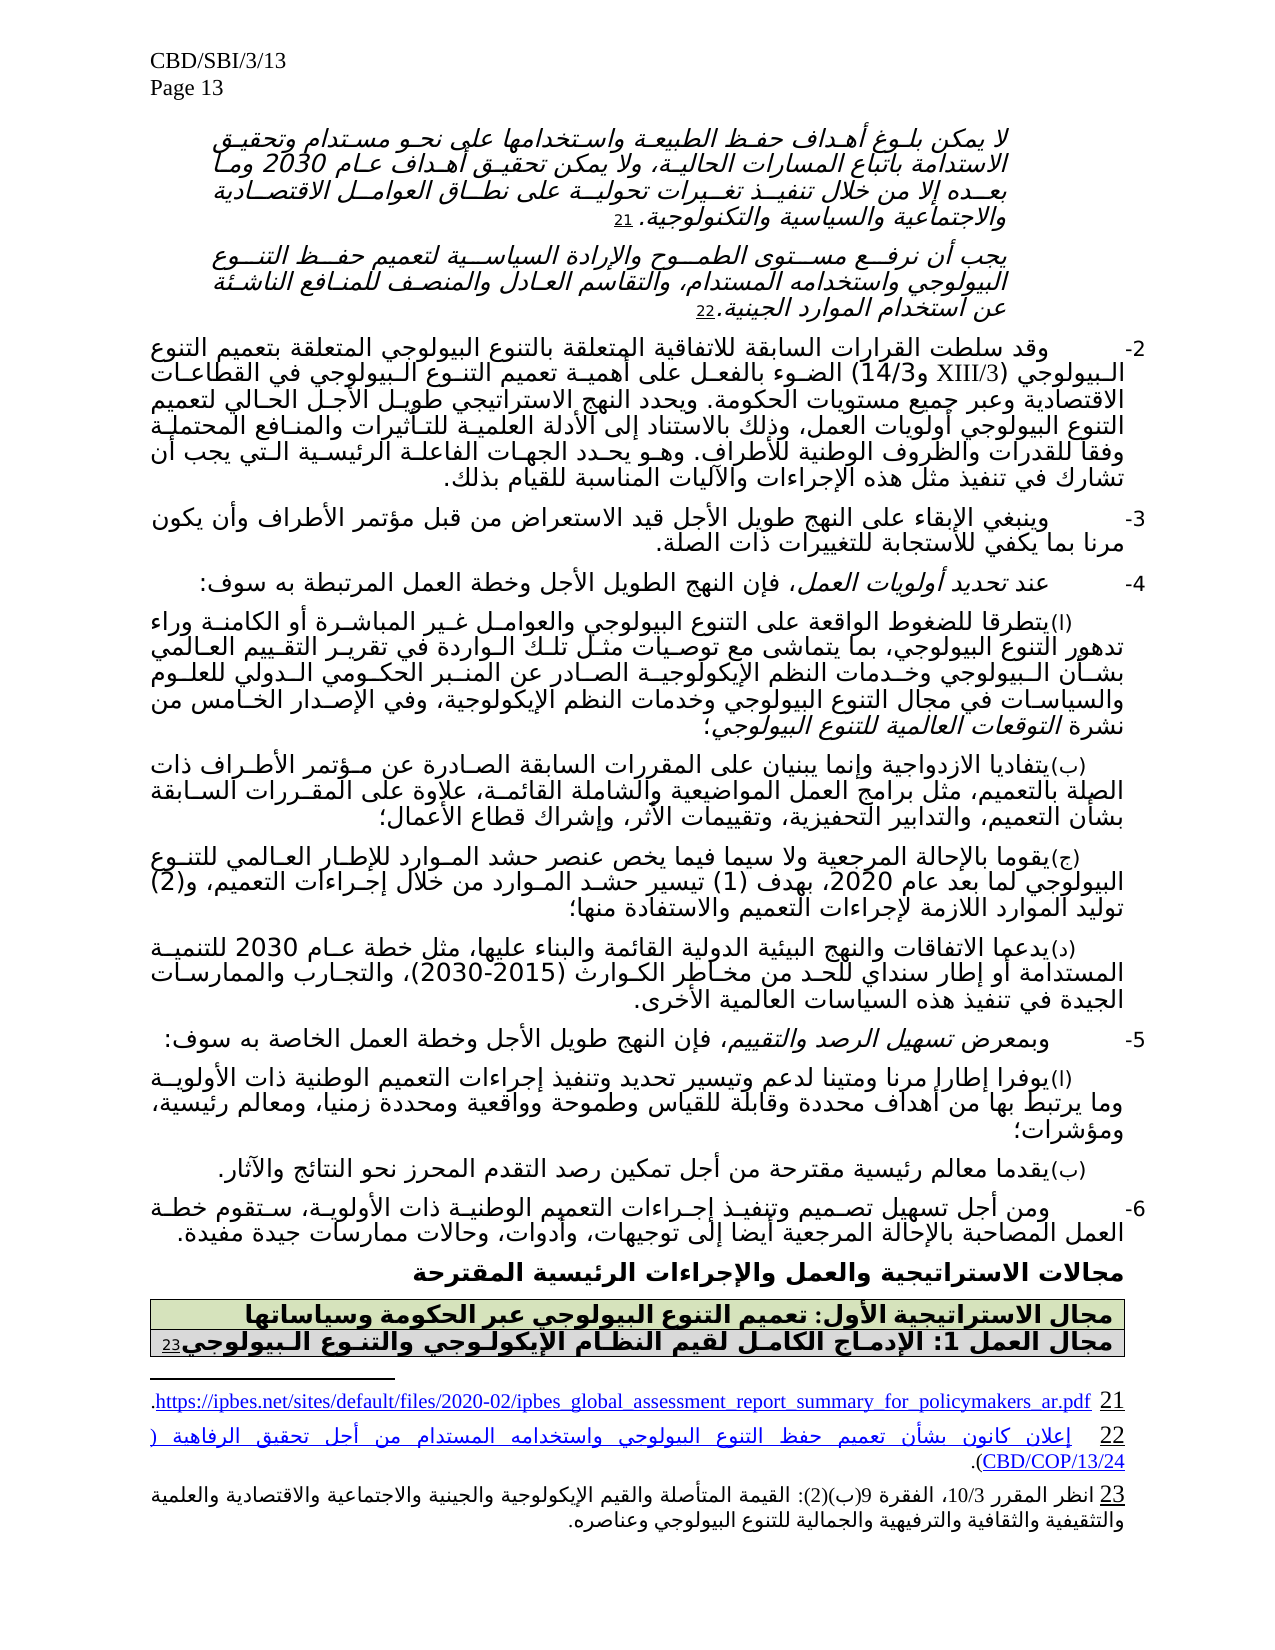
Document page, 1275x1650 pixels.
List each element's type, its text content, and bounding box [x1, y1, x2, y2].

list يقوما بالإحالة المرجعية ولا سيما فيما يخص عنصر حشد الموارد للإطار العالمي للتنوع البيولوجي لما بعد عام 2020، بهدف (1) تيسير حشد الموارد من خلال إجراءات التعميم، و(2) توليد الموارد اللازمة لإجراءات التعميم والاستفادة منها؛ [150, 844, 1124, 923]
table_header مجال الاستراتيجية الأول: تعميم التنوع البيولوجي عبر الحكومة وسياساتها [151, 1300, 1124, 1329]
text يجب أن نرفع مستوى الطموح والإرادة السياسية لتعميم حفظ التنوع البيولوجي واستخدامه المستدام، والتقاسم العادل والمنصف للمنافع الناشئة عن استخدام الموارد الجينية. [209, 244, 1006, 323]
list ومن أجل تسهيل تصميم وتنفيذ إجراءات التعميم الوطنية ذات الأولوية، ستقوم خطة العمل المصاحبة بالإحالة المرجعية أيضا إلى توجيهات، وأدوات، وحالات ممارسات جيدة مفيدة. [150, 1195, 1125, 1248]
list وينبغي الإبقاء على النهج طويل الأجل قيد الاستعراض من قبل مؤتمر الأطراف وأن يكون مرنا بما يكفي للاستجابة للتغييرات ذات الصلة. [150, 505, 1125, 558]
text مجالات الاستراتيجية والعمل والإجراءات الرئيسية المقترحة [150, 1260, 1125, 1286]
list يقدما معالم رئيسية مقترحة من أجل تمكين رصد التقدم المحرز نحو النتائج والآثار. [150, 1156, 1124, 1183]
list يوفرا إطارا مرنا ومتينا لدعم وتيسير تحديد وتنفيذ إجراءات التعميم الوطنية ذات الأولوية وما يرتبط بها من أهداف محددة وقابلة للقياس وطموحة وواقعية ومحددة زمنيا، ومعالم رئيسية، ومؤشرات؛ [150, 1065, 1124, 1144]
list يتطرقا للضغوط الواقعة على التنوع البيولوجي والعوامل غير المباشرة أو الكامنة وراء تدهور التنوع البيولوجي، بما يتماشى مع توصيات مثل تلك الواردة في تقرير التقييم العالمي بشأن البيولوجي وخدمات النظم الإيكولوجية الصادر عن المنبر الحكومي الدولي للعلوم والسياسـات في مجال التنوع البيولوجي وخدمات النظم الإيكولوجية، وفي الإصدار الخامس من نشرة التوقعات العالمية للتنوع البيولوجي؛ [150, 609, 1124, 740]
list وبمعرض تسهيل الرصد والتقييم، فإن النهج طويل الأجل وخطة العمل الخاصة به سوف: [150, 1026, 1125, 1053]
list يتفاديا الازدواجية وإنما يبنيان على المقررات السابقة الصادرة عن مؤتمر الأطراف ذات الصلة بالتعميم، مثل برامج العمل المواضيعية والشاملة القائمة، علاوة على المقررات السابقة بشأن التعميم، والتدابير التحفيزية، وتقييمات الأثر، وإشراك قطاع الأعمال؛ [150, 753, 1124, 831]
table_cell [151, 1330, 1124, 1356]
list عند تحديد أولويات العمل، فإن النهج الطويل الأجل وخطة العمل المرتبطة به سوف: [150, 570, 1125, 596]
list يدعما الاتفاقات والنهج البيئية الدولية القائمة والبناء عليها، مثل خطة عام 2030 للتنمية المستدامة أو إطار سنداي للحد من مخاطر الكوارث (2015-2030)، والتجارب والممارسات الجيدة في تنفيذ هذه السياسات العالمية الأخرى. [150, 935, 1124, 1014]
text لا يمكن بلوغ أهداف حفظ الطبيعة واستخدامها على نحو مستدام وتحقيق الاستدامة باتباع المسارات الحالية، ولا يمكن تحقيق أهداف عام 2030 وما بعده إلا من خلال تنفيذ تغيرات تحولية على نطاق العوامل الاقتصادية والاجتماعية والسياسية والتكنولوجية. [209, 126, 1006, 231]
list وقد سلطت القرارات السابقة للاتفاقية المتعلقة بالتنوع البيولوجي المتعلقة بتعميم التنوع البيولوجي (XIII/3 و14/3) الضوء بالفعل على أهمية تعميم التنوع البيولوجي في القطاعات الاقتصادية وعبر جميع مستويات الحكومة. ويحدد النهج الاستراتيجي طويل الأجل الحالي لتعميم التنوع البيولوجي أولويات العمل، وذلك بالاستناد إلى الأدلة العلمية للتأثيرات والمنافع المحتملة وفقا للقدرات والظروف الوطنية للأطراف. وهو يحدد الجهات الفاعلة الرئيسية التي يجب أن تشارك في تنفيذ مثل هذه الإجراءات والآليات المناسبة للقيام بذلك. [150, 335, 1125, 493]
